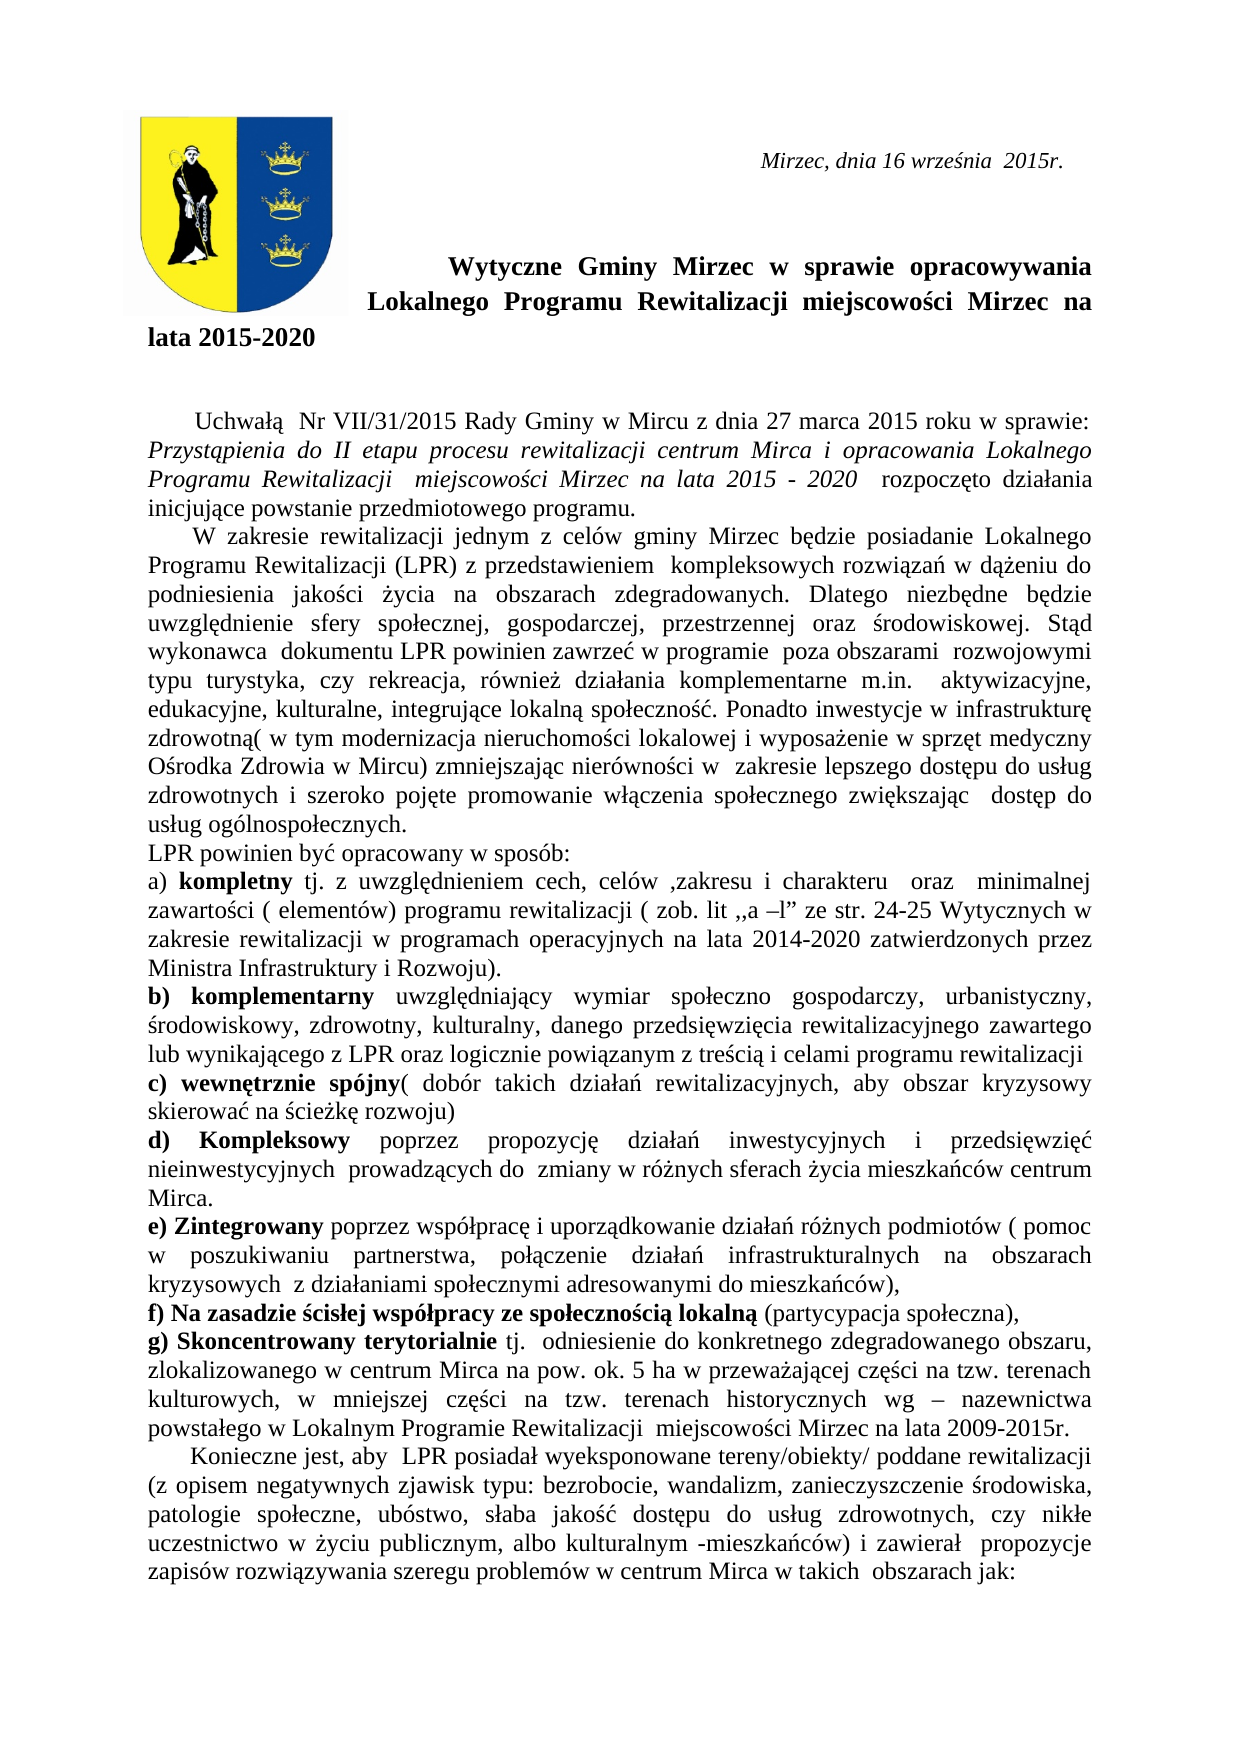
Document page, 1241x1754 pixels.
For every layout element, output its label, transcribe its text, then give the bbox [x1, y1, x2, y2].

text a) kompletny tj. z uwzględnieniem cech, celów ,zakresu i charakteru oraz minimalnej zawartości ( elementów) programu rewitalizacji ( zob. lit ,,a –l” ze str. 24-25 Wytycznych w zakresie rewitalizacji w programach operacyjnych na lata 2014-2020 zatwierdzonych przez Ministra Infrastruktury i Rozwoju). [148, 866, 1093, 981]
text b) komplementarny uwzględniający wymiar społeczno gospodarczy, urbanistyczny, środowiskowy, zdrowotny, kulturalny, danego przedsięwzięcia rewitalizacyjnego zawartego lub wynikającego z LPR oraz logicznie powiązanym z treścią i celami programu rewitalizacji [148, 981, 1093, 1068]
text f) Na zasadzie ścisłej współpracy ze społecznością lokalną (partycypacja społeczna), [148, 1298, 1093, 1326]
text LPR powinien być opracowany w sposób: [148, 838, 1093, 866]
picture [123, 110, 349, 314]
text W zakresie rewitalizacji jednym z celów gminy Mirzec będzie posiadanie Lokalnego Programu Rewitalizacji (LPR) z przedstawieniem kompleksowych rozwiązań w dążeniu do podniesienia jakości życia na obszarach zdegradowanych. Dlatego niezbędne będzie uwzględnienie sfery społecznej, gospodarczej, przestrzennej oraz środowiskowej. Stąd wykonawca dokumentu LPR powinien zawrzeć w programie poza obszarami rozwojowymi typu turystyka, czy rekreacja, również działania komplementarne m.in. aktywizacyjne, edukacyjne, kulturalne, integrujące lokalną społeczność. Ponadto inwestycje w infrastrukturę zdrowotną( w tym modernizacja nieruchomości lokalowej i wyposażenie w sprzęt medyczny Ośrodka Zdrowia w Mircu) zmniejszając nierówności w zakresie lepszego dostępu do usług zdrowotnych i szeroko pojęte promowanie włączenia społecznego zwiększając dostęp do usług ogólnospołecznych. [148, 521, 1093, 838]
text Konieczne jest, aby LPR posiadał wyeksponowane tereny/obiekty/ poddane rewitalizacji (z opisem negatywnych zjawisk typu: bezrobocie, wandalizm, zanieczyszczenie środowiska, patologie społeczne, ubóstwo, słaba jakość dostępu do usług zdrowotnych, czy nikłe uczestnictwo w życiu publicznym, albo kulturalnym -mieszkańców) i zawierał propozycje zapisów rozwiązywania szeregu problemów w centrum Mirca w takich obszarach jak: [148, 1441, 1093, 1585]
text d) Kompleksowy poprzez propozycję działań inwestycyjnych i przedsięwzięć nieinwestycyjnych prowadzących do zmiany w różnych sferach życia mieszkańców centrum Mirca. [148, 1125, 1093, 1211]
text e) Zintegrowany poprzez współpracę i uporządkowanie działań różnych podmiotów ( pomoc w poszukiwaniu partnerstwa, połączenie działań infrastrukturalnych na obszarach kryzysowych z działaniami społecznymi adresowanymi do mieszkańców), [148, 1211, 1093, 1298]
text g) Skoncentrowany terytorialnie tj. odniesienie do konkretnego zdegradowanego obszaru, zlokalizowanego w centrum Mirca na pow. ok. 5 ha w przeważającej części na tzw. terenach kulturowych, w mniejszej części na tzw. terenach historycznych wg – nazewnictwa powstałego w Lokalnym Programie Rewitalizacji miejscowości Mirzec na lata 2009-2015r. [148, 1326, 1093, 1441]
text Wytyczne Gminy Mirzec w sprawie opracowywania Lokalnego Programu Rewitalizacji miejscowości Mirzec na lata 2015-2020 [148, 250, 1093, 352]
text Mirzec, dnia 16 września 2015r. [664, 148, 1093, 174]
text c) wewnętrznie spójny( dobór takich działań rewitalizacyjnych, aby obszar kryzysowy skierować na ścieżkę rozwoju) [148, 1068, 1093, 1125]
text Uchwałą Nr VII/31/2015 Rady Gminy w Mircu z dnia 27 marca 2015 roku w sprawie: Przystąpienia do II etapu procesu rewitalizacji centrum Mirca i opracowania Lokalnego Programu Rewitalizacji miejscowości Mirzec na lata 2015 - 2020 rozpoczęto działania inicjujące powstanie przedmiotowego programu. [148, 406, 1093, 521]
